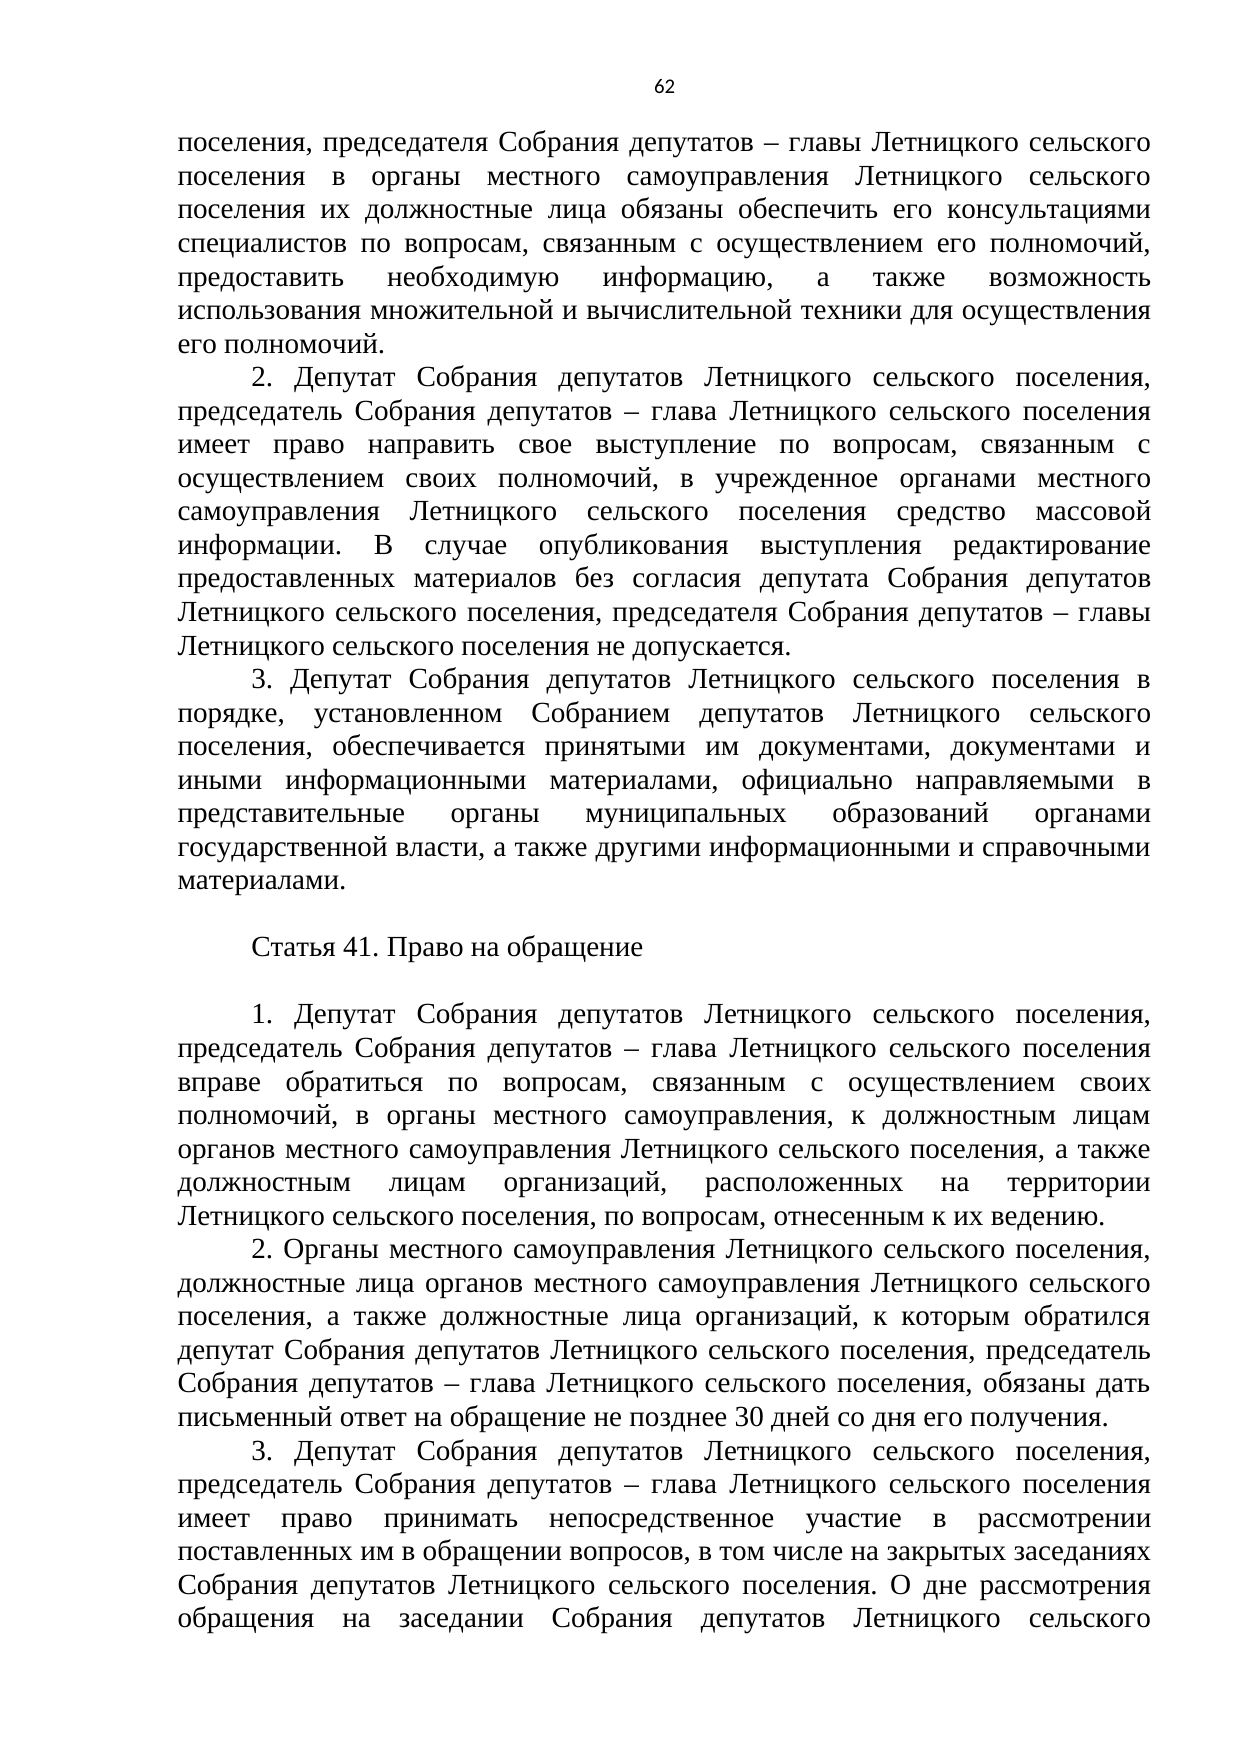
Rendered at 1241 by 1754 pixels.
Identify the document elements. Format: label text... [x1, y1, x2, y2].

text 2. Депутат Собрания депутатов Летницкого сельского поселения, председатель Собрания депутатов – глава Летницкого сельского поселения имеет право направить свое выступление по вопросам, связанным с осуществлением своих полномочий, в учрежденное органами местного самоуправления Летницкого сельского поселения средство массовой информации. В случае опубликования выступления редактирование предоставленных материалов без согласия депутата Собрания депутатов Летницкого сельского поселения, председателя Собрания депутатов – главы Летницкого сельского поселения не допускается. [177, 359, 1152, 661]
text 3. Депутат Собрания депутатов Летницкого сельского поселения в порядке, установленном Собранием депутатов Летницкого сельского поселения, обеспечивается принятыми им документами, документами и иными информационными материалами, официально направляемыми в представительные органы муниципальных образований органами государственной власти, а также другими информационными и справочными материалами. [177, 661, 1152, 896]
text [177, 1433, 1152, 1634]
text 1. Депутат Собрания депутатов Летницкого сельского поселения, председатель Собрания депутатов – глава Летницкого сельского поселения вправе обратиться по вопросам, связанным с осуществлением своих полномочий, в органы местного самоуправления, к должностным лицам органов местного самоуправления Летницкого сельского поселения, а также должностным лицам организаций, расположенных на территории Летницкого сельского поселения, по вопросам, отнесенным к их ведению. [177, 997, 1152, 1231]
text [177, 124, 1152, 359]
text Статья 41. Право на обращение [177, 929, 1152, 963]
text 2. Органы местного самоуправления Летницкого сельского поселения, должностные лица органов местного самоуправления Летницкого сельского поселения, а также должностные лица организаций, к которым обратился депутат Собрания депутатов Летницкого сельского поселения, председатель Собрания депутатов – глава Летницкого сельского поселения, обязаны дать письменный ответ на обращение не позднее 30 дней со дня его получения. [177, 1231, 1152, 1433]
